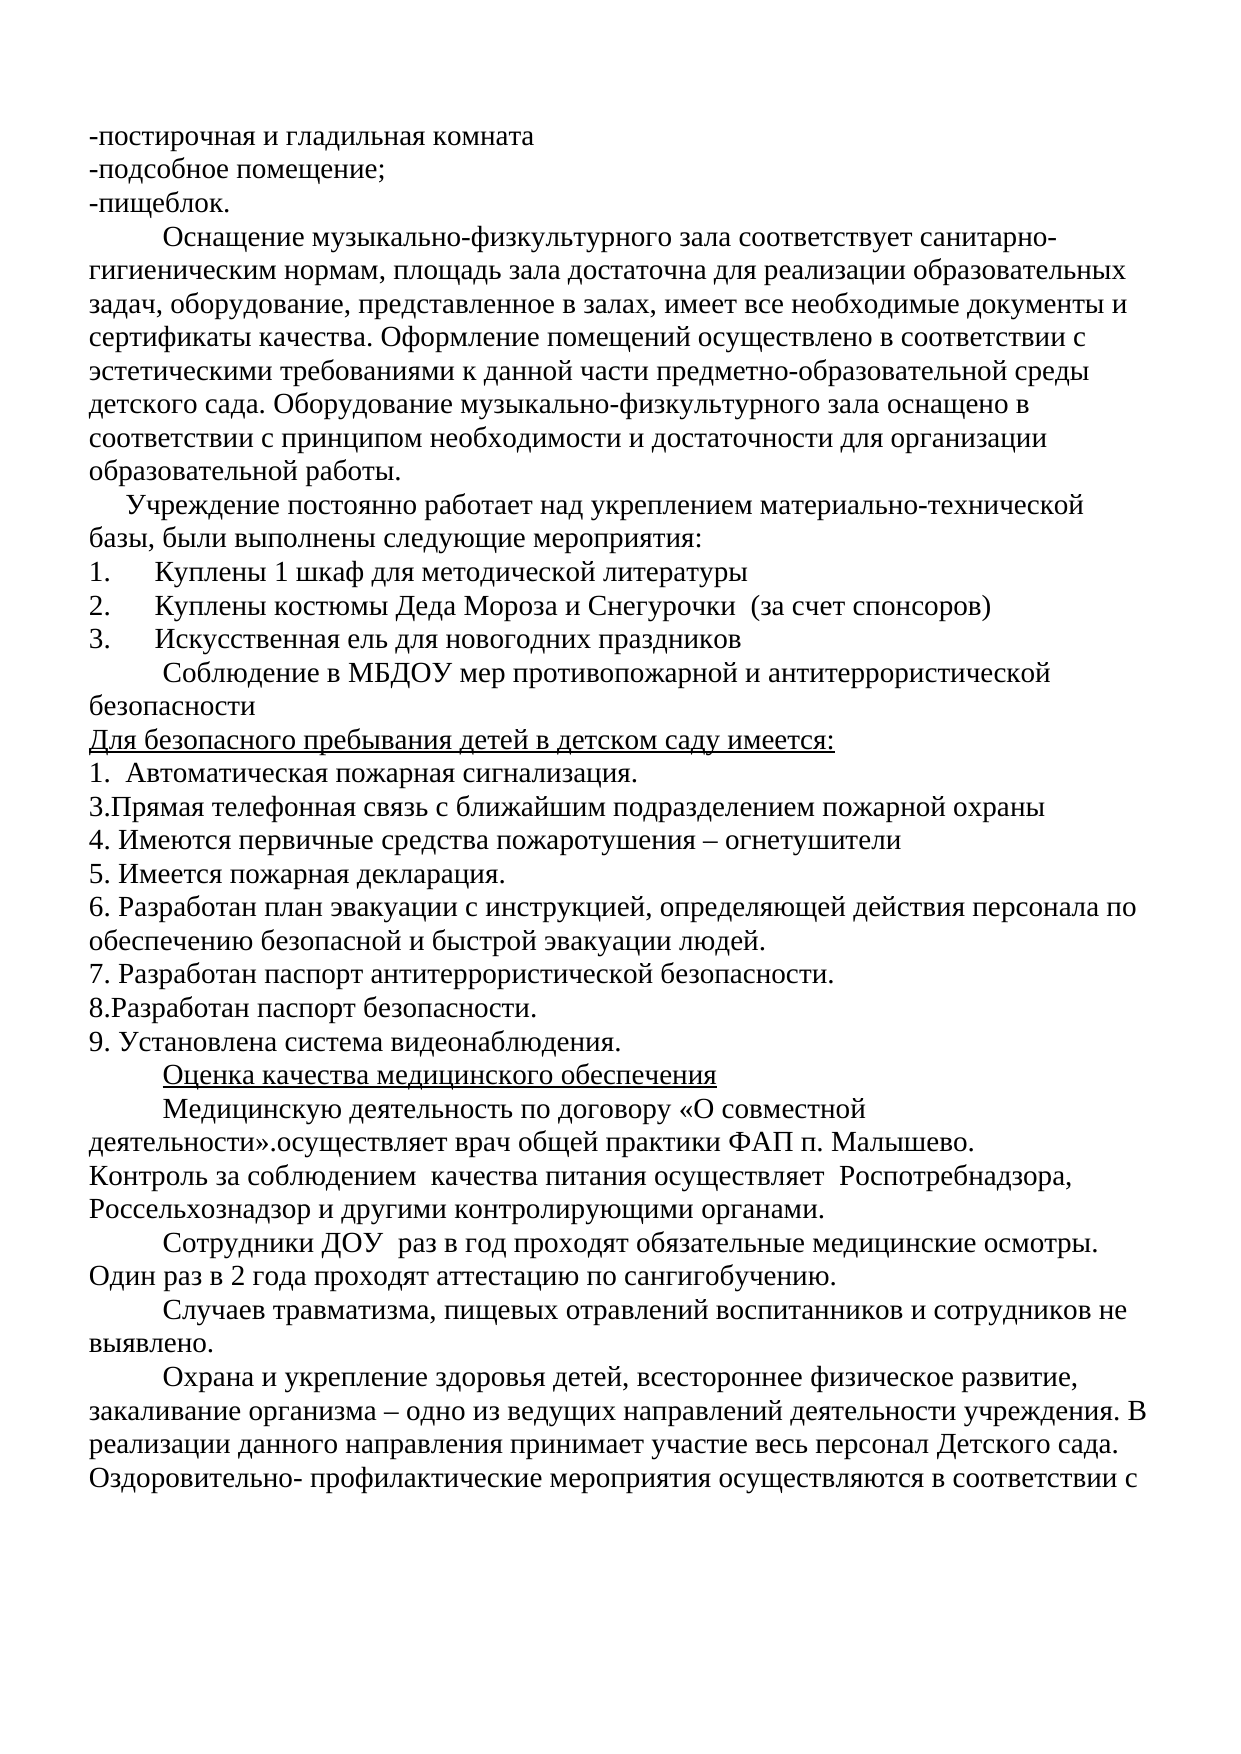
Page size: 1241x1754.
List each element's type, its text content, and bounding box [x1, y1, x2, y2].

text 3. Искусственная ель для новогодних праздников [89, 621, 1152, 655]
text Учреждение постоянно работает над укреплением материально-технической базы, были выполнены следующие мероприятия: [89, 487, 1152, 554]
text Оздоровительно- профилактические мероприятия осуществляются в соответствии с [89, 1460, 1152, 1493]
text Охрана и укрепление здоровья детей, всестороннее физическое развитие, закаливание организма – одно из ведущих направлений деятельности учреждения. В реализации данного направления принимает участие весь персонал Детского сада. [89, 1359, 1152, 1460]
text 1. Автоматическая пожарная сигнализация. [89, 755, 1152, 789]
text 2. Куплены костюмы Деда Мороза и Снегурочки (за счет спонсоров) [89, 588, 1152, 621]
text -подсобное помещение; [89, 152, 1152, 185]
text Для безопасного пребывания детей в детском саду имеется: [89, 722, 1152, 755]
text Оценка качества медицинского обеспечения [89, 1057, 1152, 1091]
text Сотрудники ДОУ раз в год проходят обязательные медицинские осмотры. Один раз в 2 года проходят аттестацию по сангигобучению. [89, 1225, 1152, 1292]
text -пищеблок. [89, 185, 1152, 219]
text 5. Имеется пожарная декларация. [89, 856, 1152, 889]
text 8.Разработан паспорт безопасности. [89, 990, 1152, 1024]
text Контроль за соблюдением качества питания осуществляет Роспотребнадзора, Россельхознадзор и другими контролирующими органами. [89, 1158, 1152, 1225]
text 1. Куплены 1 шкаф для методической литературы [89, 554, 1152, 588]
text Случаев травматизма, пищевых отравлений воспитанников и сотрудников не выявлено. [89, 1292, 1152, 1359]
text Оснащение музыкально-физкультурного зала соответствует санитарно-гигиеническим нормам, площадь зала достаточна для реализации образовательных задач, оборудование, представленное в залах, имеет все необходимые документы и сертификаты качества. Оформление помещений осуществлено в соответствии с эстетическими требованиями к данной части предметно-образовательной среды детского сада. Оборудование музыкально-физкультурного зала оснащено в соответствии с принципом необходимости и достаточности для организации образовательной работы. [89, 219, 1152, 487]
text 9. Установлена система видеонаблюдения. [89, 1024, 1152, 1057]
text 7. Разработан паспорт антитеррористической безопасности. [89, 957, 1152, 990]
text Соблюдение в МБДОУ мер противопожарной и антитеррористической безопасности [89, 655, 1152, 722]
text 6. Разработан план эвакуации с инструкцией, определяющей действия персонала по обеспечению безопасной и быстрой эвакуации людей. [89, 889, 1152, 957]
text 4. Имеются первичные средства пожаротушения – огнетушители [89, 822, 1152, 856]
text 3.Прямая телефонная связь с ближайшим подразделением пожарной охраны [89, 789, 1152, 822]
text Медицинскую деятельность по договору «О совместной деятельности».осуществляет врач общей практики ФАП п. Малышево. [89, 1091, 1152, 1158]
text -постирочная и гладильная комната [89, 118, 1152, 152]
